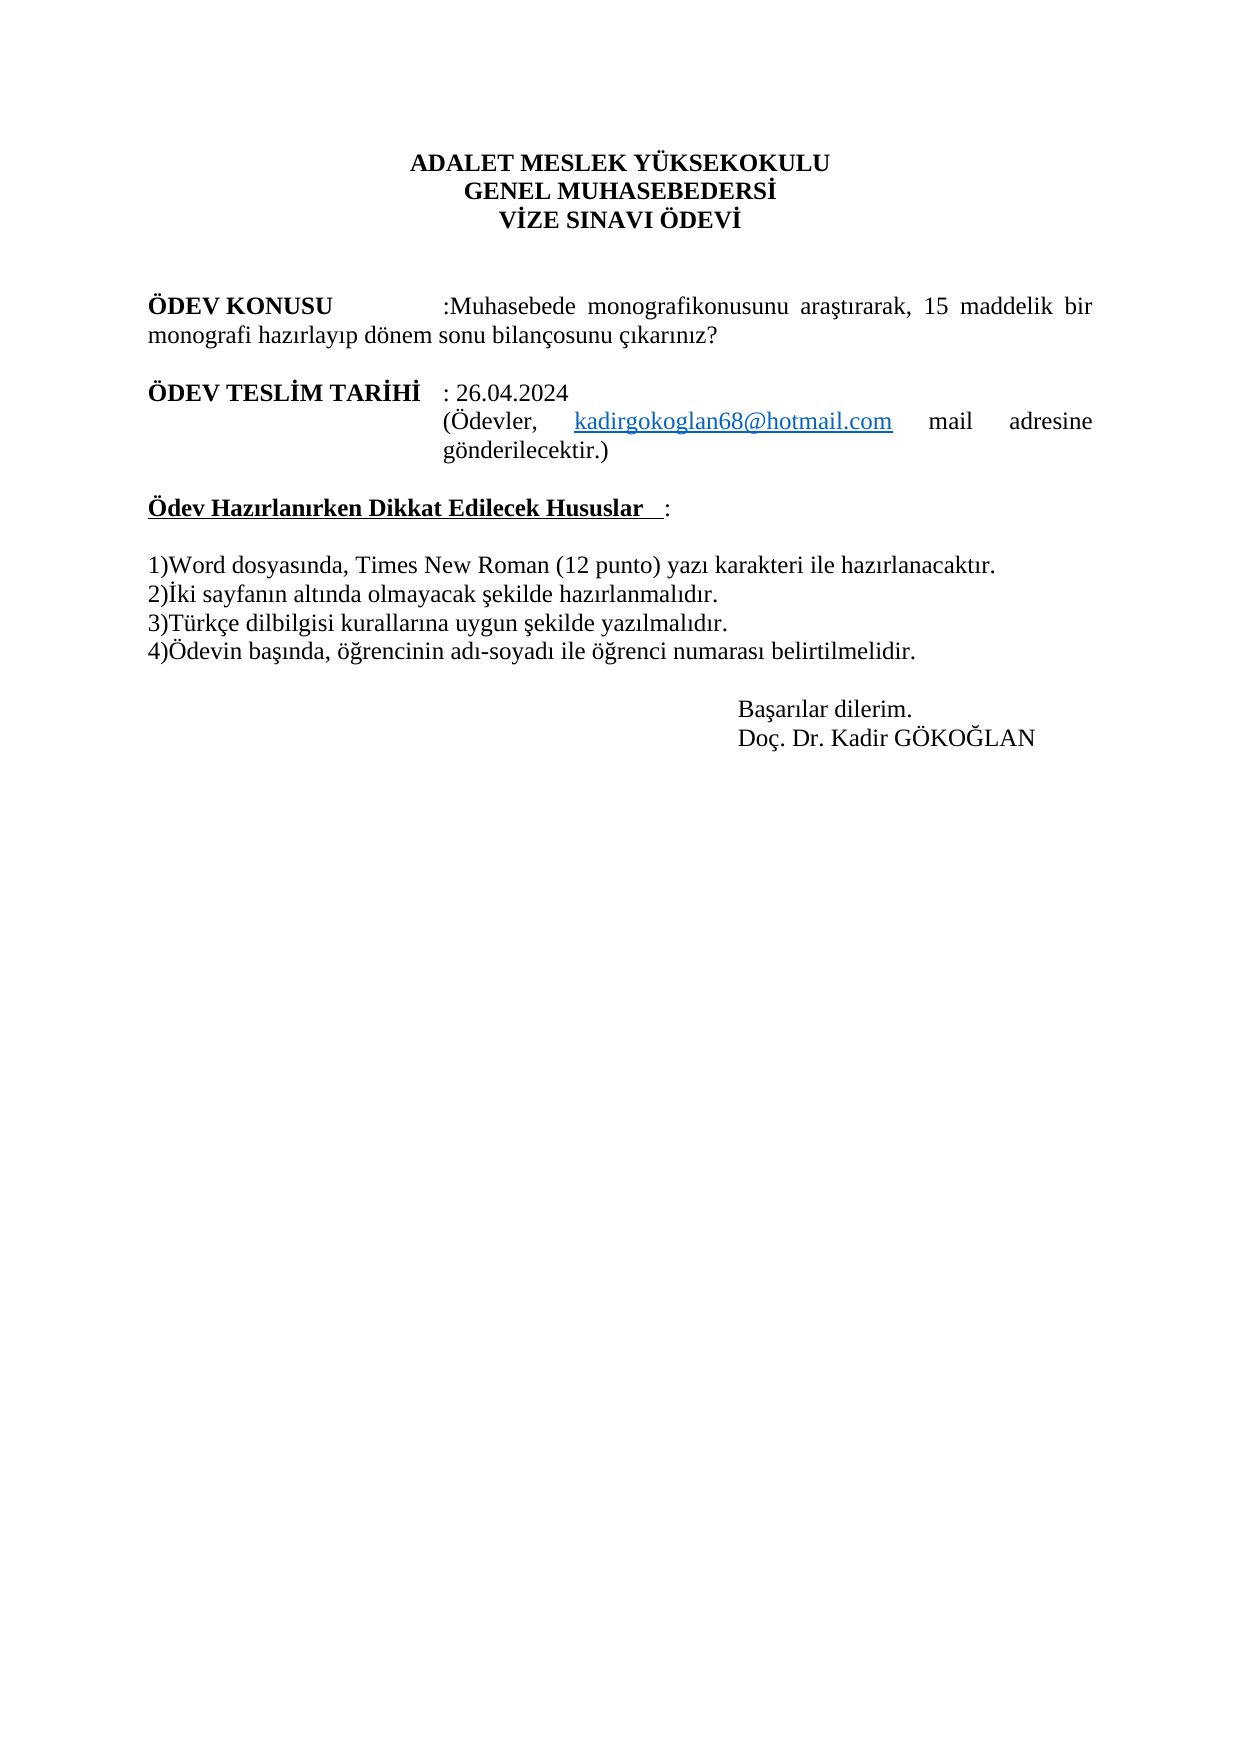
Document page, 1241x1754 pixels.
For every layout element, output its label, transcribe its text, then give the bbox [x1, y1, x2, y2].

text GENEL MUHASEBEDERSİ [148, 176, 1093, 205]
text Ödev Hazırlanırken Dikkat Edilecek Hususlar : [148, 493, 1093, 521]
text ÖDEV KONUSU :Muhasebede monografikonusunu araştırarak, 15 maddelik bir monografi hazırlayıp dönem sonu bilançosunu çıkarınız? [148, 291, 1093, 349]
text Başarılar dilerim. [148, 694, 1093, 723]
text 3)Türkçe dilbilgisi kurallarına uygun şekilde yazılmalıdır. [148, 608, 1093, 636]
text 4)Ödevin başında, öğrencinin adı-soyadı ile öğrenci numarası belirtilmelidir. [148, 636, 1093, 665]
text 2)İki sayfanın altında olmayacak şekilde hazırlanmalıdır. [148, 579, 1093, 608]
text Doç. Dr. Kadir GÖKOĞLAN [148, 723, 1093, 751]
text 1)Word dosyasında, Times New Roman (12 punto) yazı karakteri ile hazırlanacaktır. [148, 550, 1093, 579]
text VİZE SINAVI ÖDEVİ [148, 205, 1093, 234]
text ÖDEV TESLİM TARİHİ : 26.04.2024 [148, 378, 1093, 406]
text ADALET MESLEK YÜKSEKOKULU [148, 148, 1093, 176]
text (Ödevler, kadirgokoglan68@hotmail.com mail adresine gönderilecektir.) [443, 406, 1093, 464]
